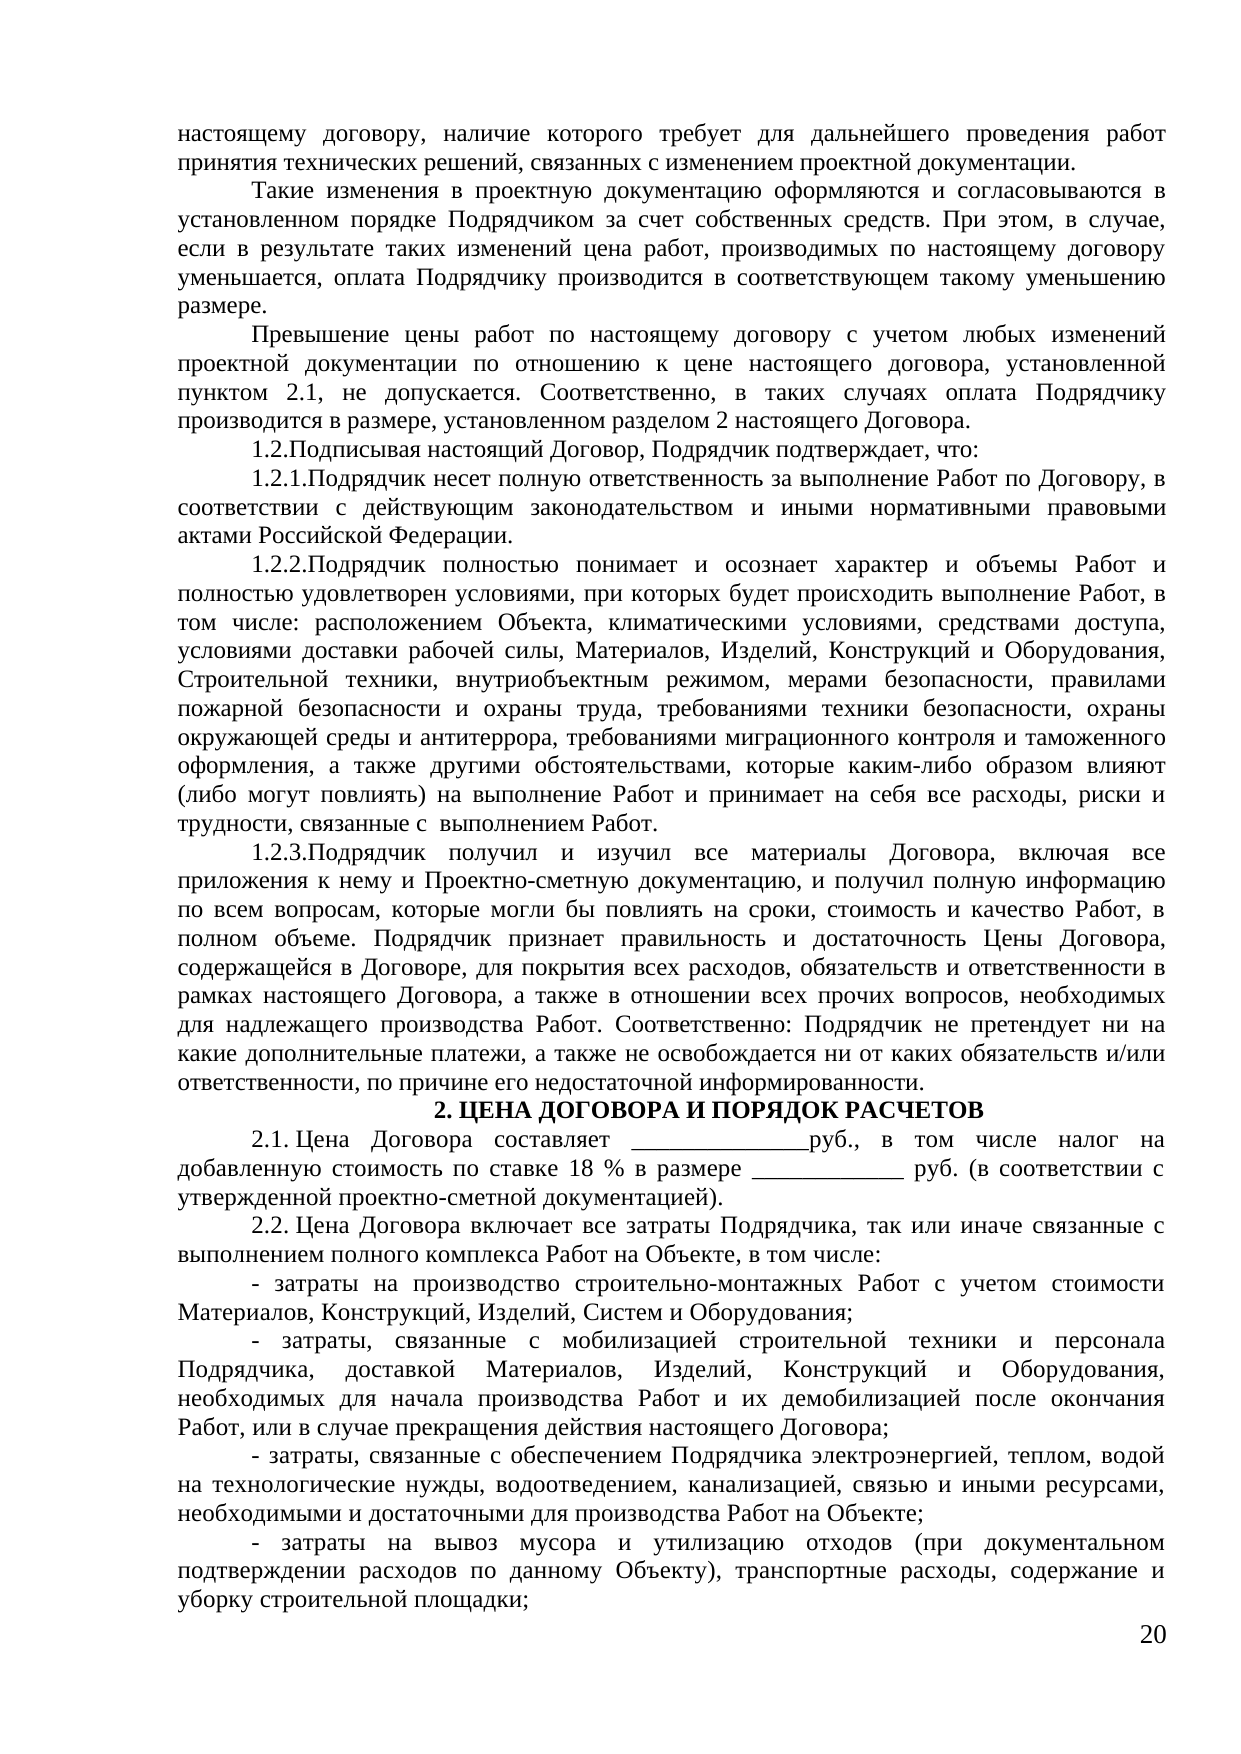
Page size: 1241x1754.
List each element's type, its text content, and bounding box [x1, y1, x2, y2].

text Такие изменения в проектную документацию оформляются и согласовываются в установленном порядке Подрядчиком за счет собственных средств. При этом, в случае, если в результате таких изменений цена работ, производимых по настоящему договору уменьшается, оплата Подрядчику производится в соответствующем такому уменьшению размере. [177, 176, 1167, 319]
text 1.2.3.Подрядчик получил и изучил все материалы Договора, включая все приложения к нему и Проектно-сметную документацию, и получил полную информацию по всем вопросам, которые могли бы повлиять на сроки, стоимость и качество Работ, в полном объеме. Подрядчик признает правильность и достаточность Цены Договора, содержащейся в Договоре, для покрытия всех расходов, обязательств и ответственности в рамках настоящего Договора, а также в отношении всех прочих вопросов, необходимых для надлежащего производства Работ. Соответственно: Подрядчик не претендует ни на какие дополнительные платежи, а также не освобождается ни от каких обязательств и/или ответственности, по причине его недостаточной информированности. [177, 837, 1167, 1096]
list Цена Договора включает все затраты Подрядчика, так или иначе связанные с выполнением полного комплекса Работ на Объекте, в том числе: [177, 1211, 1167, 1268]
text - затраты, связанные с обеспечением Подрядчика электроэнергией, теплом, водой на технологические нужды, водоотведением, канализацией, связью и иными ресурсами, необходимыми и достаточными для производства Работ на Объекте; [177, 1441, 1167, 1527]
text 1.2.2.Подрядчик полностью понимает и осознает характер и объемы Работ и полностью удовлетворен условиями, при которых будет происходить выполнение Работ, в том числе: расположением Объекта, климатическими условиями, средствами доступа, условиями доставки рабочей силы, Материалов, Изделий, Конструкций и Оборудования, Строительной техники, внутриобъектным режимом, мерами безопасности, правилами пожарной безопасности и охраны труда, требованиями техники безопасности, охраны окружающей среды и антитеррора, требованиями миграционного контроля и таможенного оформления, а также другими обстоятельствами, которые каким-либо образом влияют (либо могут повлиять) на выполнение Работ и принимает на себя все расходы, риски и трудности, связанные с выполнением Работ. [177, 549, 1167, 837]
text - затраты на производство строительно-монтажных Работ с учетом стоимости Материалов, Конструкций, Изделий, Систем и Оборудования; [177, 1268, 1167, 1326]
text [177, 118, 1167, 176]
text - затраты, связанные с мобилизацией строительной техники и персонала Подрядчика, доставкой Материалов, Изделий, Конструкций и Оборудования, необходимых для начала производства Работ и их демобилизацией после окончания Работ, или в случае прекращения действия настоящего Договора; [177, 1326, 1167, 1441]
text 2. ЦЕНА ДОГОВОРА И ПОРЯДОК РАСЧЕТОВ [177, 1096, 1167, 1124]
text - затраты на вывоз мусора и утилизацию отходов (при документальном подтверждении расходов по данному Объекту), транспортные расходы, содержание и уборку строительной площадки; [177, 1527, 1167, 1613]
text 1.2.Подписывая настоящий Договор, Подрядчик подтверждает, что: [177, 434, 1167, 463]
text 1.2.1.Подрядчик несет полную ответственность за выполнение Работ по Договору, в соответствии с действующим законодательством и иными нормативными правовыми актами Российской Федерации. [177, 463, 1167, 549]
text Превышение цены работ по настоящему договору с учетом любых изменений проектной документации по отношению к цене настоящего договора, установленной пунктом 2.1, не допускается. Соответственно, в таких случаях оплата Подрядчику производится в размере, установленном разделом 2 настоящего Договора. [177, 319, 1167, 434]
list Цена Договора составляет ______________руб., в том числе налог на добавленную стоимость по ставке 18 % в размере ____________ руб. (в соответствии с утвержденной проектно-сметной документацией). [177, 1124, 1167, 1211]
